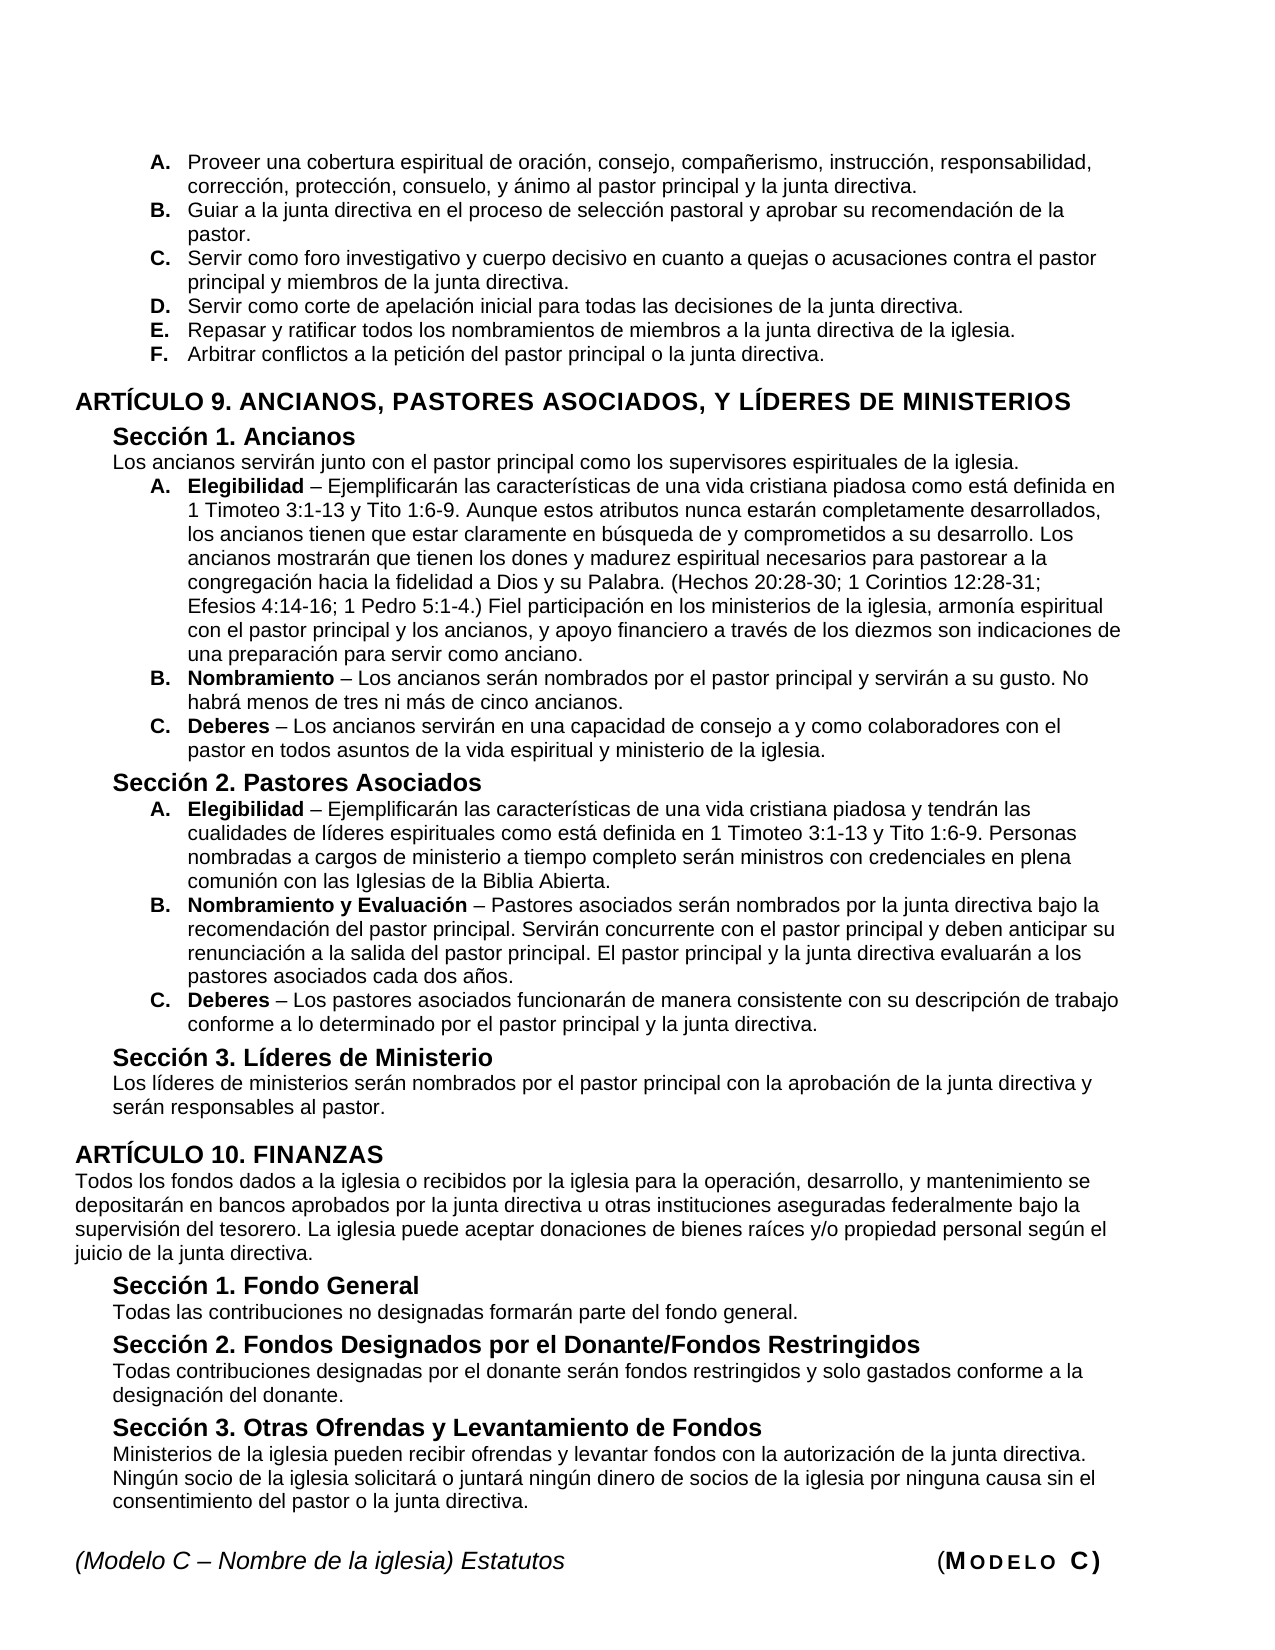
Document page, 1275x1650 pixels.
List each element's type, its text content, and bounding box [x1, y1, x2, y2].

subtitle Servir como corte de apelación inicial para todas las decisiones de la junta directiva. [150, 294, 1125, 318]
subtitle Fondo General [112, 1271, 1125, 1299]
subtitle Ancianos, pastores asociados, y lÍderes de ministerios [75, 386, 1125, 415]
subtitle Pastores Asociados [112, 768, 1125, 797]
subtitle Líderes de Ministerio [112, 1042, 1125, 1071]
subtitle Repasar y ratificar todos los nombramientos de miembros a la junta directiva de la iglesia. [150, 318, 1125, 342]
text Todas las contribuciones no designadas formarán parte del fondo general. [75, 1299, 1125, 1323]
list Elegibilidad – Ejemplificarán las características de una vida cristiana piadosa como está definida en 1 Timoteo 3:1-13 y Tito 1:6-9. Aunque estos atributos nunca estarán completamente desarrollados, los ancianos tienen que estar claramente en búsqueda de y comprometidos a su desarrollo. Los ancianos mostrarán que tienen los dones y madurez espiritual necesarios para pastorear a la congregación hacia la fidelidad a Dios y su Palabra. (Hechos 20:28-30; 1 Corintios 12:28-31; Efesios 4:14-16; 1 Pedro 5:1-4.) Fiel participación en los ministerios de la iglesia, armonía espiritual con el pastor principal y los ancianos, y apoyo financiero a través de los diezmos son indicaciones de una preparación para servir como anciano. [150, 474, 1125, 666]
subtitle Arbitrar conflictos a la petición del pastor principal o la junta directiva. [150, 342, 1125, 366]
text Los ancianos servirán junto con el pastor principal como los supervisores espirituales de la iglesia. [75, 450, 1125, 474]
subtitle Proveer una cobertura espiritual de oración, consejo, compañerismo, instrucción, responsabilidad, corrección, protección, consuelo, y ánimo al pastor principal y la junta directiva. [150, 150, 1125, 198]
list Elegibilidad – Ejemplificarán las características de una vida cristiana piadosa y tendrán las cualidades de líderes espirituales como está definida en 1 Timoteo 3:1-13 y Tito 1:6-9. Personas nombradas a cargos de ministerio a tiempo completo serán ministros con credenciales en plena comunión con las Iglesias de la Biblia Abierta. [150, 797, 1125, 892]
subtitle Otras Ofrendas y Levantamiento de Fondos [112, 1413, 1125, 1441]
text Los líderes de ministerios serán nombrados por el pastor principal con la aprobación de la junta directiva y serán responsables al pastor. [112, 1071, 1125, 1119]
subtitle finanZAS [75, 1140, 1125, 1169]
subtitle Servir como foro investigativo y cuerpo decisivo en cuanto a quejas o acusaciones contra el pastor principal y miembros de la junta directiva. [150, 246, 1125, 294]
text Todos los fondos dados a la iglesia o recibidos por la iglesia para la operación, desarrollo, y mantenimiento se depositarán en bancos aprobados por la junta directiva u otras instituciones aseguradas federalmente bajo la supervisión del tesorero. La iglesia puede aceptar donaciones de bienes raíces y/o propiedad personal según el juicio de la junta directiva. [75, 1169, 1125, 1264]
list Nombramiento y Evaluación – Pastores asociados serán nombrados por la junta directiva bajo la recomendación del pastor principal. Servirán concurrente con el pastor principal y deben anticipar su renunciación a la salida del pastor principal. El pastor principal y la junta directiva evaluarán a los pastores asociados cada dos años. [150, 892, 1125, 988]
subtitle Guiar a la junta directiva en el proceso de selección pastoral y aprobar su recomendación de la pastor. [150, 198, 1125, 246]
list Deberes – Los ancianos servirán en una capacidad de consejo a y como colaboradores con el pastor en todos asuntos de la vida espiritual y ministerio de la iglesia. [150, 714, 1125, 762]
subtitle Fondos Designados por el Donante/Fondos Restringidos [112, 1330, 1125, 1358]
text Todas contribuciones designadas por el donante serán fondos restringidos y solo gastados conforme a la designación del donante. [112, 1358, 1125, 1406]
list Deberes – Los pastores asociados funcionarán de manera consistente con su descripción de trabajo conforme a lo determinado por el pastor principal y la junta directiva. [150, 988, 1125, 1036]
text Ministerios de la iglesia pueden recibir ofrendas y levantar fondos con la autorización de la junta directiva. Ningún socio de la iglesia solicitará o juntará ningún dinero de socios de la iglesia por ninguna causa sin el consentimiento del pastor o la junta directiva. [112, 1441, 1125, 1513]
subtitle Ancianos [112, 421, 1125, 450]
list Nombramiento – Los ancianos serán nombrados por el pastor principal y servirán a su gusto. No habrá menos de tres ni más de cinco ancianos. [150, 666, 1125, 714]
